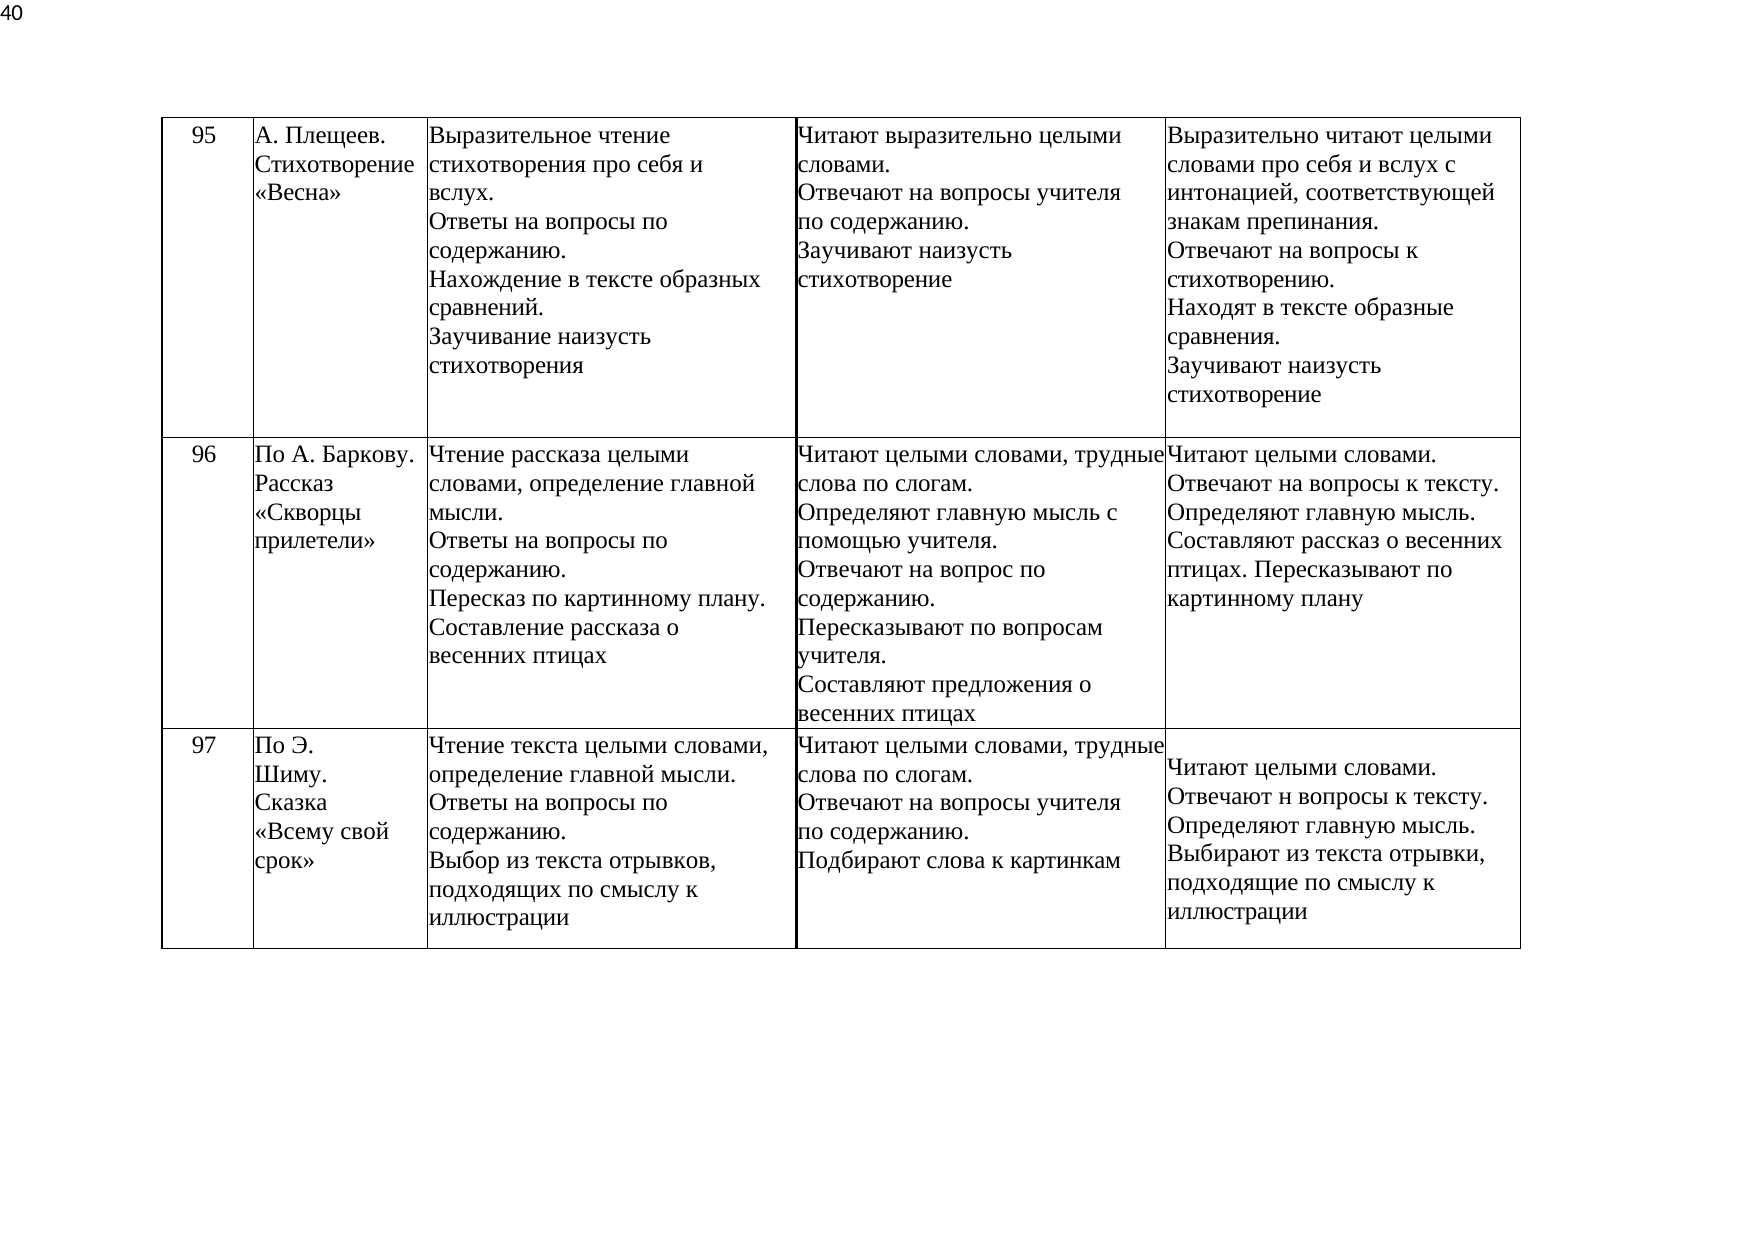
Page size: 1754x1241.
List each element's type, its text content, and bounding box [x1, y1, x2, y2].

table_cell Читают целыми словами. Отвечают н вопросы к тексту. Определяют главную мысль. Выбирают из текста отрывки, подходящие по смыслу к иллюстрации [1166, 729, 1520, 947]
table_cell 97 [163, 729, 253, 947]
table_cell Читают целыми словами. Отвечают на вопросы к тексту. Определяют главную мысль. Составляют рассказ о весенних птицах. Пересказывают по картинному плану [1166, 438, 1520, 727]
table_cell По Э. Шиму. Сказка «Всему свой срок» [254, 729, 427, 947]
table_header Читают выразительно целыми словами. Отвечают на вопросы учителя по содержанию. Заучивают наизусть стихотворение [798, 118, 1165, 437]
table_cell Читают целыми словами, трудные слова по слогам. Определяют главную мысль с помощью учителя. Отвечают на вопрос по содержанию. Пересказывают по вопросам учителя. Составляют предложения о весенних птицах [798, 438, 1165, 727]
table_cell По А. Баркову. Рассказ «Скворцы прилетели» [254, 438, 427, 727]
table_header Выразительно читают целыми словами про себя и вслух с интонацией, соответствующей знакам препинания. Отвечают на вопросы к стихотворению. Находят в тексте образные сравнения. Заучивают наизусть стихотворение [1166, 118, 1520, 437]
table_header Выразительное чтение стихотворения про себя и вслух. Ответы на вопросы по содержанию. Нахождение в тексте образных сравнений. Заучивание наизусть стихотворения [428, 118, 795, 437]
table_cell Чтение текста целыми словами, определение главной мысли. Ответы на вопросы по содержанию. Выбор из текста отрывков, подходящих по смыслу к иллюстрации [428, 729, 795, 947]
table_header 95 [163, 118, 253, 437]
table_header А. Плещеев. Стихотворение «Весна» [254, 118, 427, 437]
table_cell Чтение рассказа целыми словами, определение главной мысли. Ответы на вопросы по содержанию. Пересказ по картинному плану. Составление рассказа о весенних птицах [428, 438, 795, 727]
table_cell 96 [163, 438, 253, 727]
table_cell Читают целыми словами, трудные слова по слогам. Отвечают на вопросы учителя по содержанию. Подбирают слова к картинкам [798, 729, 1165, 947]
